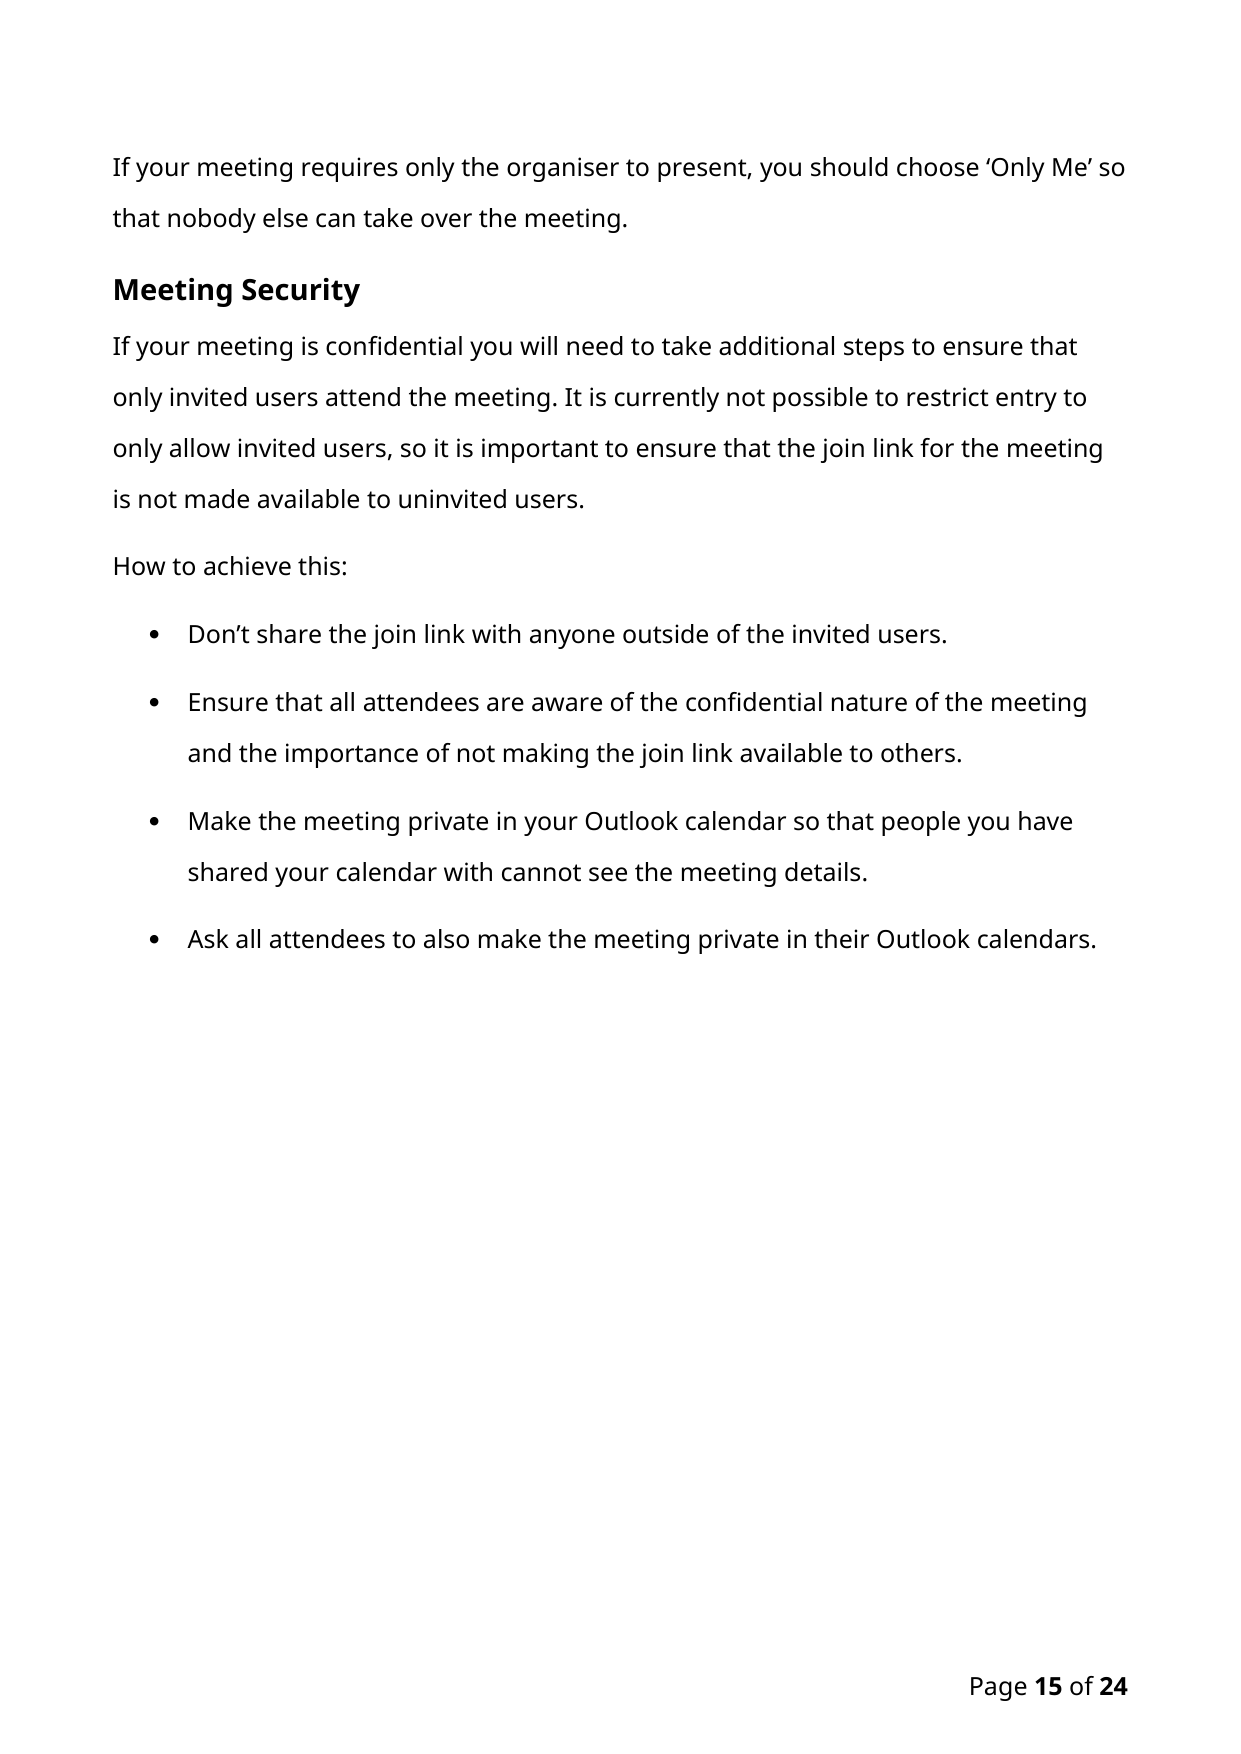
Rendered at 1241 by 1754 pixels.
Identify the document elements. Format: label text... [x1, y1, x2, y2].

text If your meeting requires only the organiser to present, you should choose ‘Only Me’ so that nobody else can take over the meeting. [112, 150, 1128, 235]
list Ensure that all attendees are aware of the confidential nature of the meeting and the importance of not making the join link available to others. [150, 684, 1128, 769]
list Don’t share the join link with anyone outside of the invited users. [150, 617, 1128, 651]
subtitle Meeting Security [112, 269, 1128, 308]
text How to achieve this: [112, 549, 1128, 583]
text If your meeting is confidential you will need to take additional steps to ensure that only invited users attend the meeting. It is currently not possible to restrict entry to only allow invited users, so it is important to ensure that the join link for the meeting is not made available to uninvited users. [112, 328, 1128, 515]
list Ask all attendees to also make the meeting private in their Outlook calendars. [150, 922, 1128, 956]
list Make the meeting private in your Outlook calendar so that people you have shared your calendar with cannot see the meeting details. [150, 803, 1128, 888]
